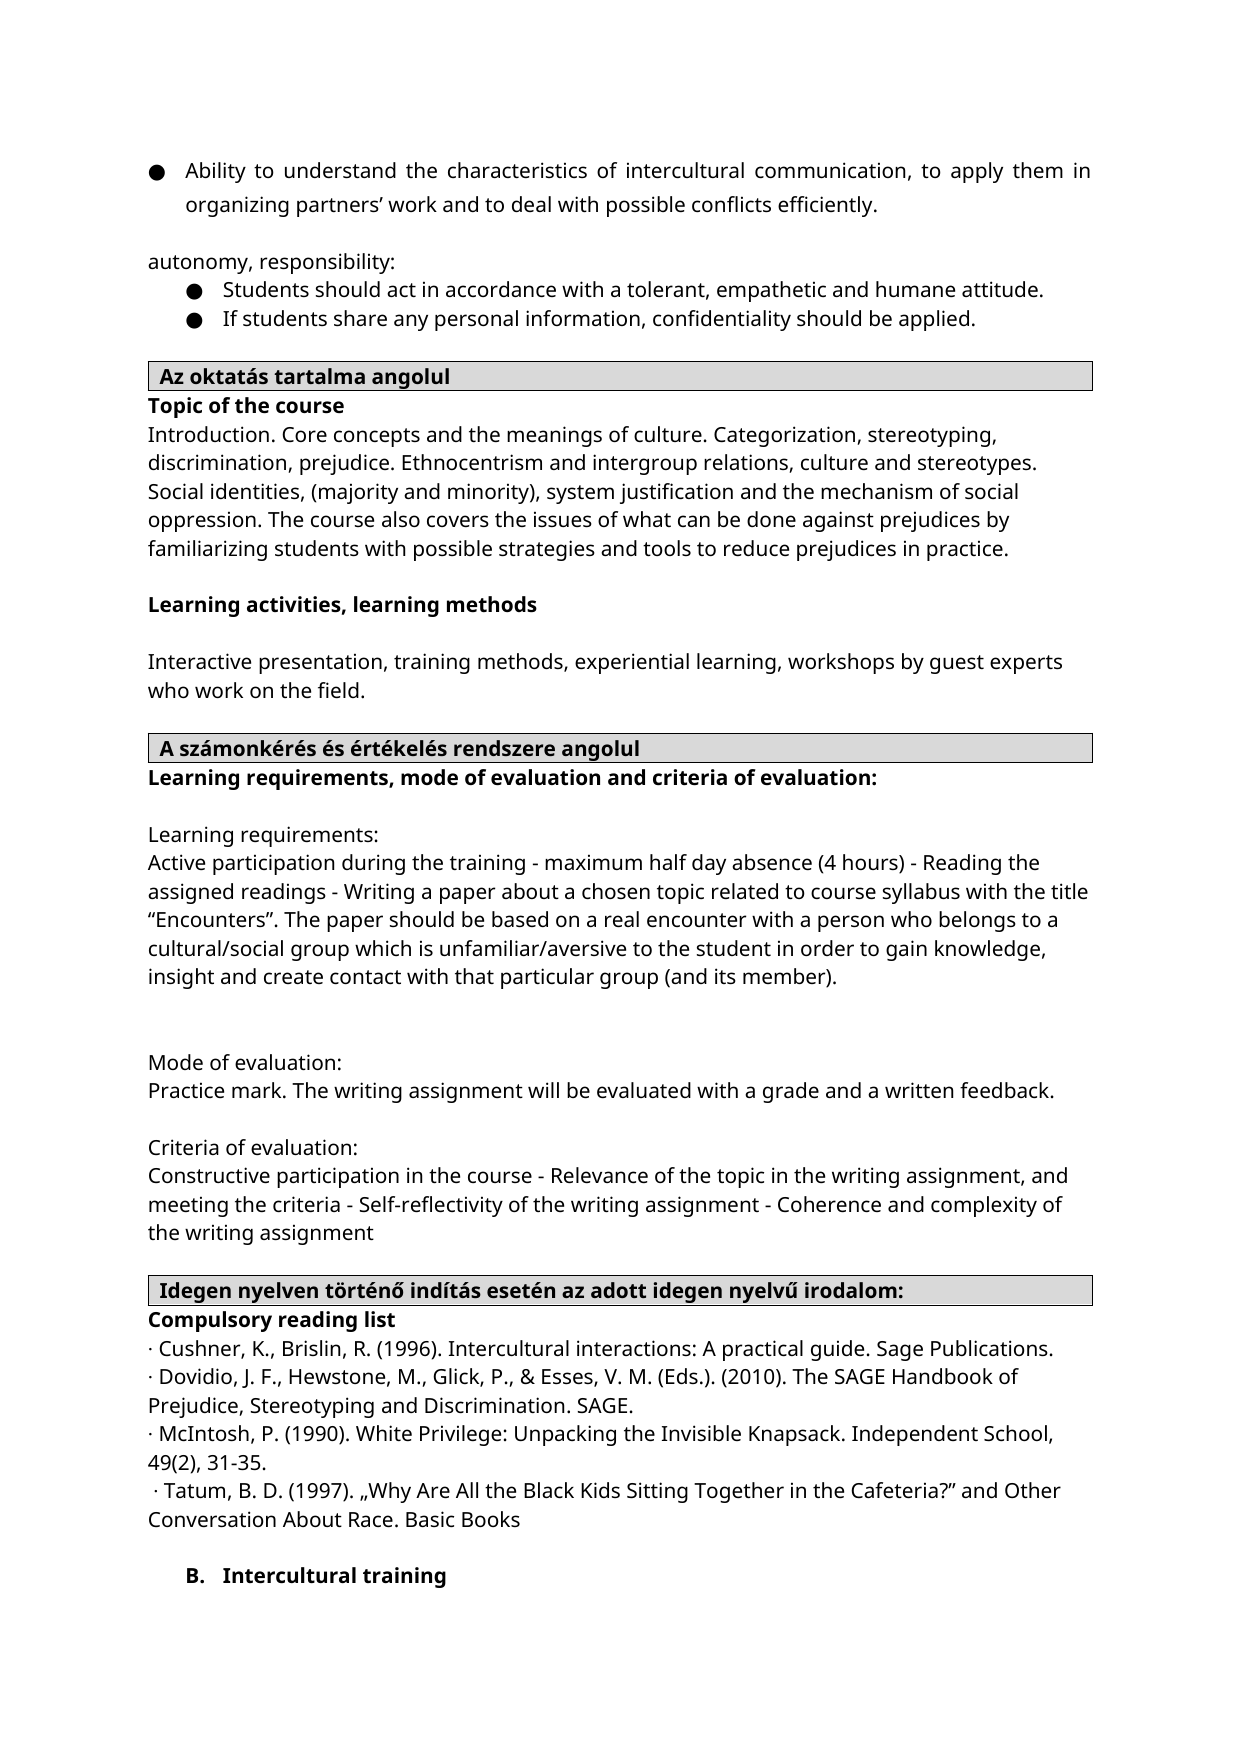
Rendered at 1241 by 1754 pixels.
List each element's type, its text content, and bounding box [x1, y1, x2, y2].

text Compulsory reading list [148, 1306, 1093, 1334]
table_header Idegen nyelven történő indítás esetén az adott idegen nyelvű irodalom: [149, 1276, 1092, 1304]
table_header Az oktatás tartalma angolul [149, 362, 1092, 390]
list Intercultural training [185, 1562, 1093, 1590]
text Learning requirements, mode of evaluation and criteria of evaluation: [148, 763, 1093, 792]
text Introduction. Core concepts and the meanings of culture. Categorization, stereotyping, discrimination, prejudice. Ethnocentrism and intergroup relations, culture and stereotypes. Social identities, (majority and minority), system justification and the mechanism of social oppression. The course also covers the issues of what can be done against prejudices by familiarizing students with possible strategies and tools to reduce prejudices in practice. [148, 420, 1093, 562]
list If students share any personal information, confidentiality should be applied. [185, 304, 1093, 332]
text autonomy, responsibility: [148, 247, 1093, 276]
text Learning activities, learning methods [148, 591, 1093, 619]
text Constructive participation in the course - Relevance of the topic in the writing assignment, and meeting the criteria - Self-reflectivity of the writing assignment - Coherence and complexity of the writing assignment [148, 1161, 1093, 1247]
list Ability to understand the characteristics of intercultural communication, to apply them in organizing partners’ work and to deal with possible conflicts efficiently. [148, 148, 1093, 219]
text Practice mark. The writing assignment will be evaluated with a grade and a written feedback. [148, 1076, 1093, 1104]
text Interactive presentation, training methods, experiential learning, workshops by guest experts who work on the field. [148, 647, 1093, 704]
text Learning requirements: [148, 820, 1093, 848]
table_header A számonkérés és értékelés rendszere angolul [149, 734, 1092, 762]
text Topic of the course [148, 391, 1093, 420]
text Active participation during the training - maximum half day absence (4 hours) - Reading the assigned readings - Writing a paper about a chosen topic related to course syllabus with the title “Encounters”. The paper should be based on a real encounter with a person who belongs to a cultural/social group which is unfamiliar/aversive to the student in order to gain knowledge, insight and create contact with that particular group (and its member). [148, 848, 1093, 991]
text Criteria of evaluation: [148, 1133, 1093, 1161]
text ∙ McIntosh, P. (1990). White Privilege: Unpacking the Invisible Knapsack. Independent School, 49(2), 31-35. [148, 1419, 1093, 1476]
text ∙ Cushner, K., Brislin, R. (1996). Intercultural interactions: A practical guide. Sage Publications. [148, 1334, 1093, 1362]
text Mode of evaluation: [148, 1048, 1093, 1076]
text ∙ Tatum, B. D. (1997). „Why Are All the Black Kids Sitting Together in the Cafeteria?” and Other Conversation About Race. Basic Books [148, 1476, 1093, 1533]
text ∙ Dovidio, J. F., Hewstone, M., Glick, P., & Esses, V. M. (Eds.). (2010). The SAGE Handbook of Prejudice, Stereotyping and Discrimination. SAGE. [148, 1362, 1093, 1419]
list Students should act in accordance with a tolerant, empathetic and humane attitude. [185, 276, 1093, 304]
